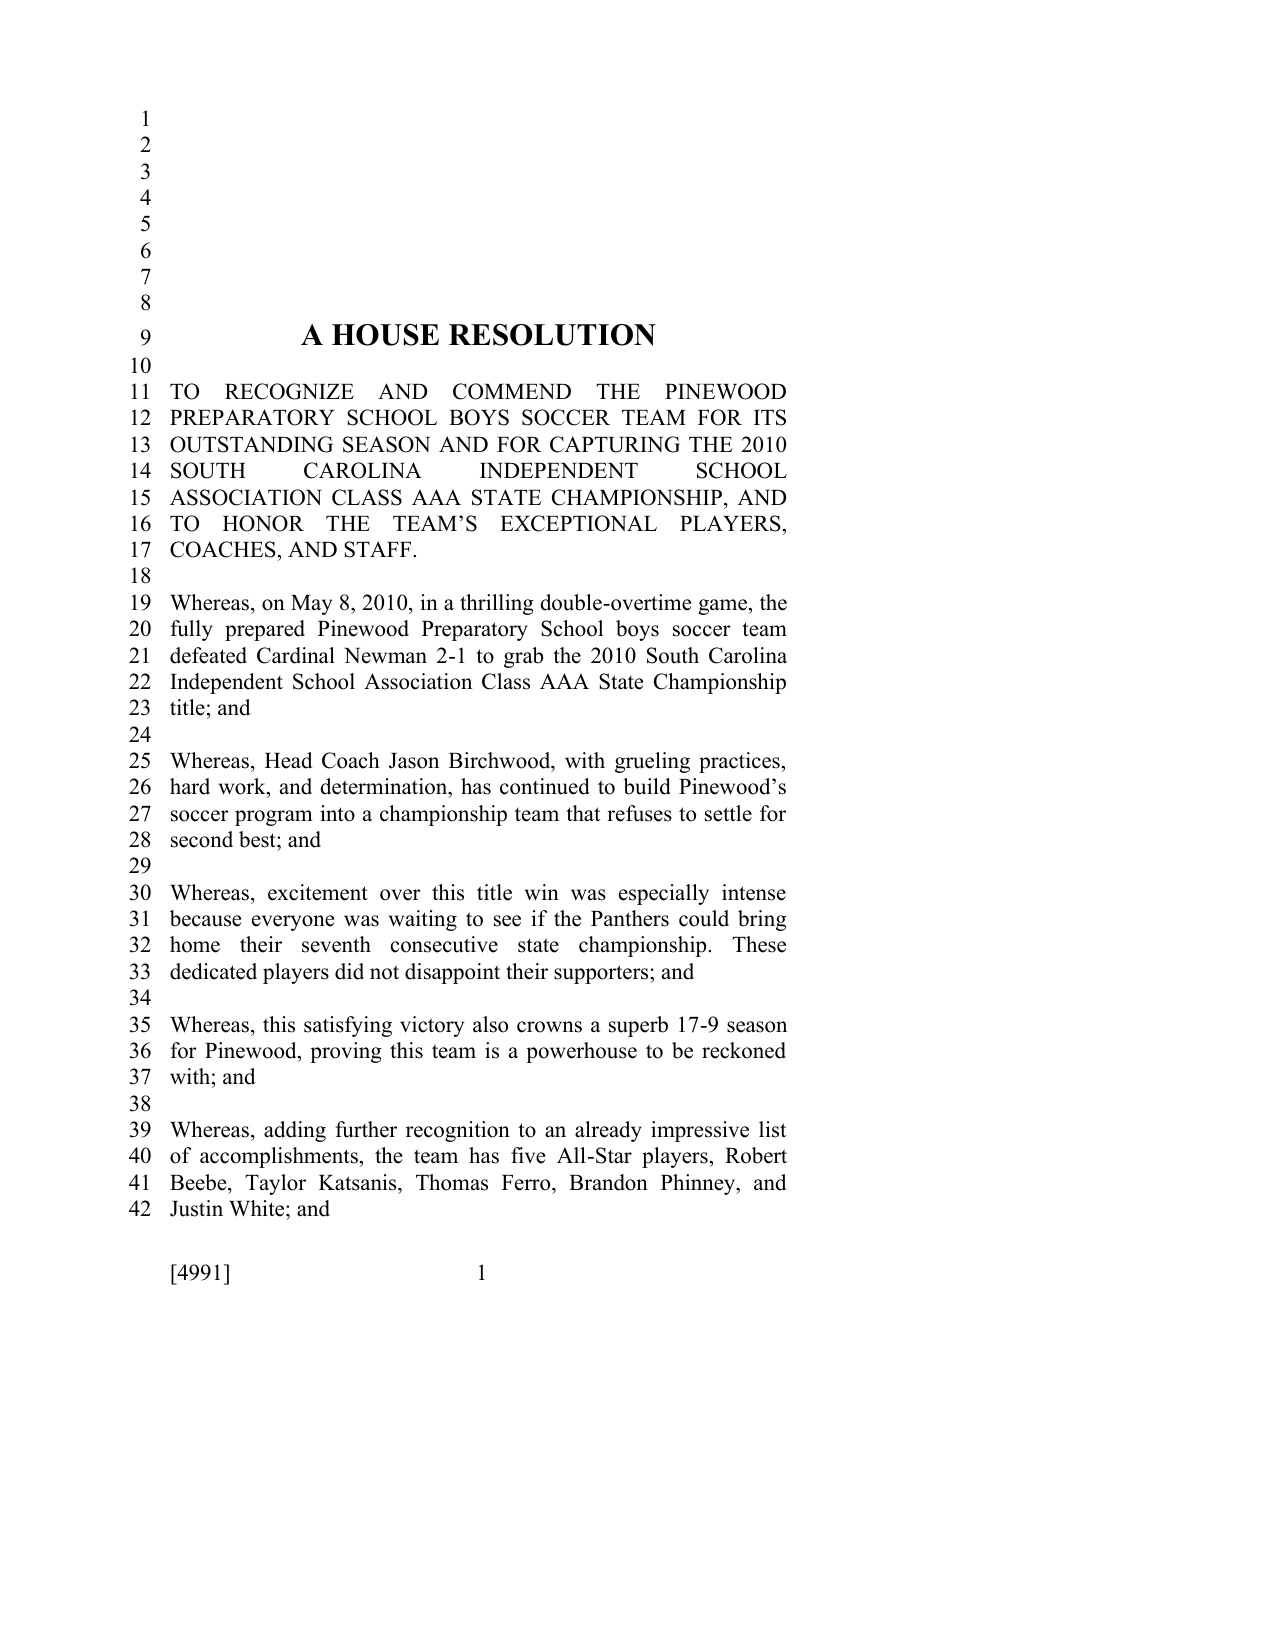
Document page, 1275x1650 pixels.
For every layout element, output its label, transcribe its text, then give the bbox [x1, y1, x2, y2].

text Whereas, adding further recognition to an already impressive list of accomplishments, the team has five All-Star players, Robert Beebe, Taylor Katsanis, Thomas Ferro, Brandon Phinney, and Justin White; and [169, 1116, 787, 1221]
text TO RECOGNIZE AND COMMEND THE PINEWOOD PREPARATORY SCHOOL BOYS SOCCER TEAM FOR ITS OUTSTANDING SEASON AND FOR CAPTURING THE 2010 SOUTH CAROLINA INDEPENDENT SCHOOL ASSOCIATION CLASS AAA STATE CHAMPIONSHIP, AND TO HONOR THE TEAM’S EXCEPTIONAL PLAYERS, COACHES, AND STAFF. [169, 378, 787, 563]
text Whereas, excitement over this title win was especially intense because everyone was waiting to see if the Panthers could bring home their seventh consecutive state championship. These dedicated players did not disappoint their supporters; and [169, 879, 787, 984]
text Whereas, this satisfying victory also crowns a superb 17-9 season for Pinewood, proving this team is a powerhouse to be reckoned with; and [169, 1011, 787, 1090]
text Whereas, Head Coach Jason Birchwood, with grueling practices, hard work, and determination, has continued to build Pinewood’s soccer program into a championship team that refuses to settle for second best; and [169, 747, 787, 852]
text Whereas, on May 8, 2010, in a thrilling double-overtime game, the fully prepared Pinewood Preparatory School boys soccer team defeated Cardinal Newman 2-1 to grab the 2010 South Carolina Independent School Association Class AAA State Championship title; and [169, 589, 787, 721]
text A HOUSE RESOLUTION [169, 316, 787, 352]
